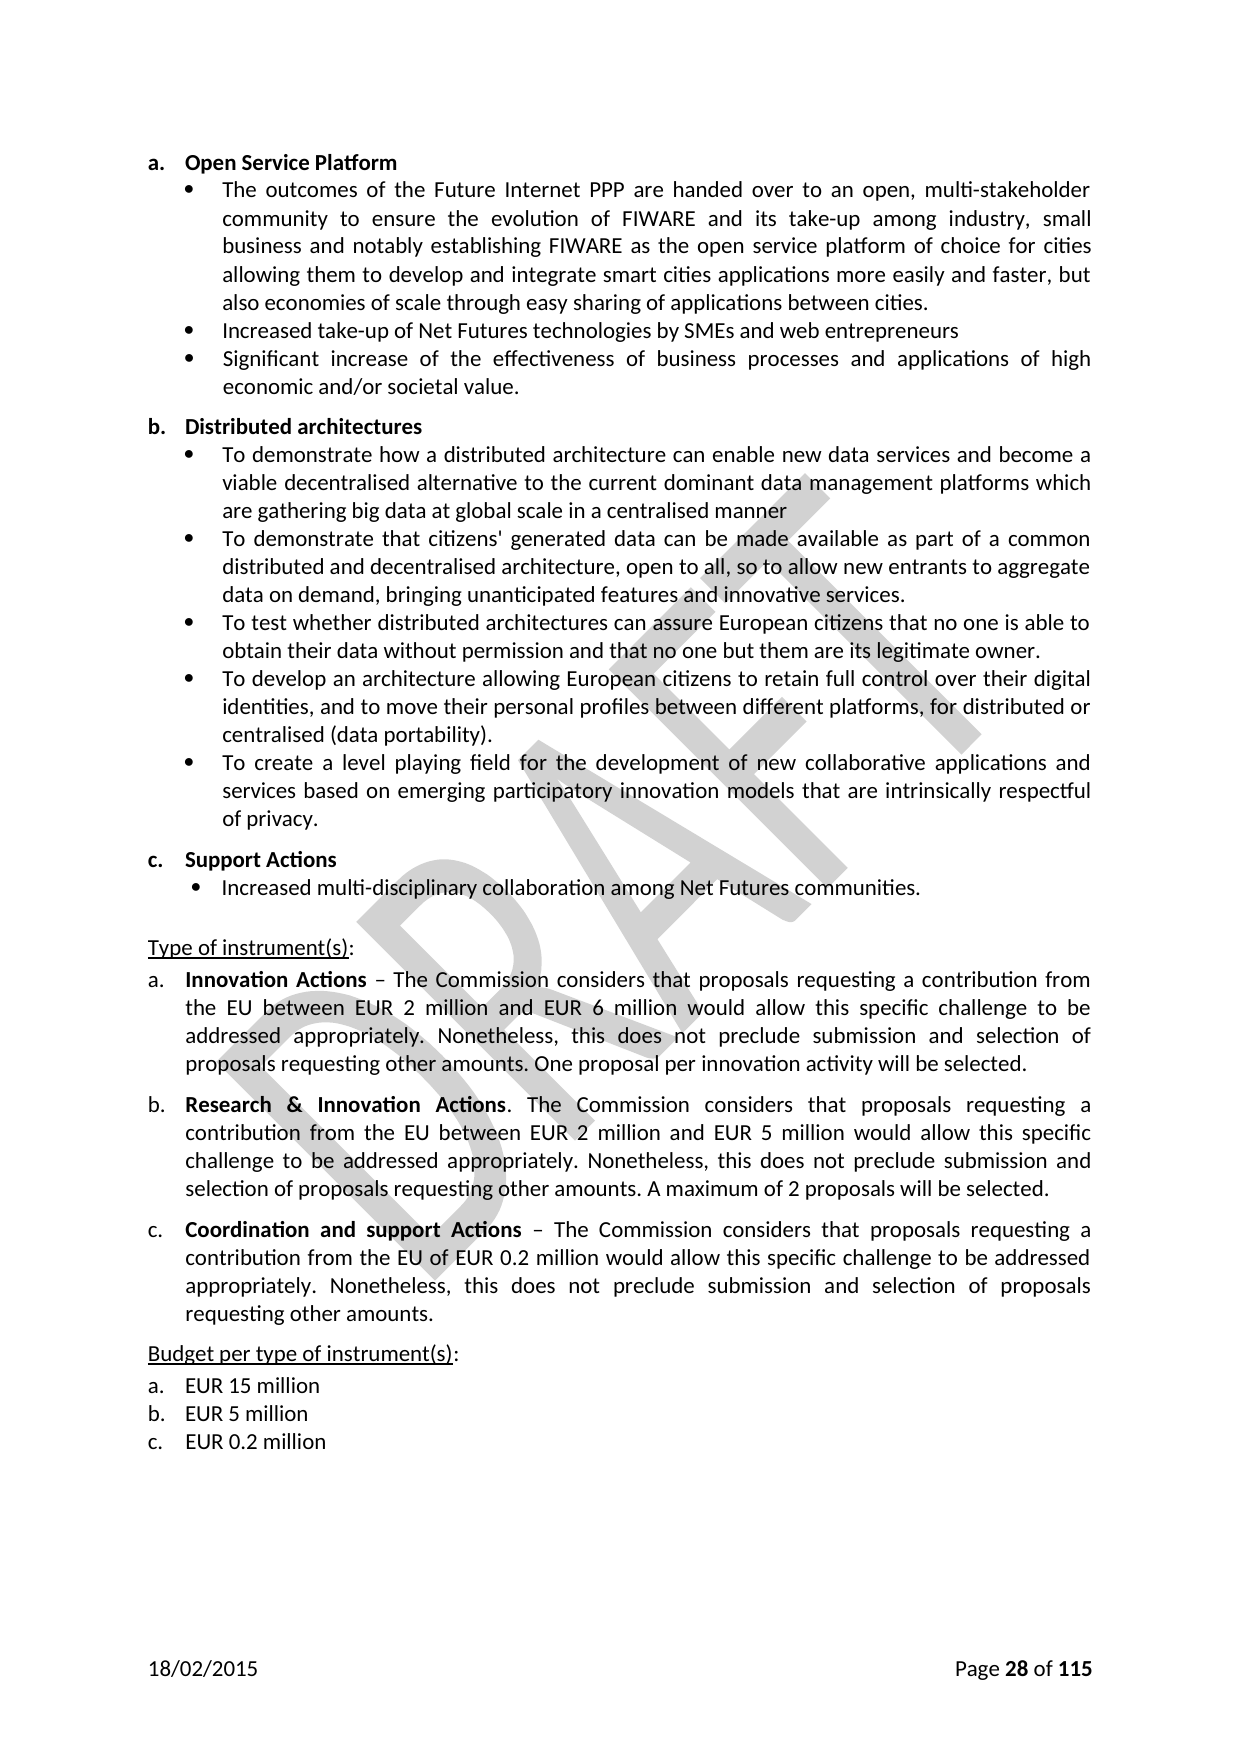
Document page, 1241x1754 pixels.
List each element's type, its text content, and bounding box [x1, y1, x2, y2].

list To demonstrate that citizens' generated data can be made available as part of a common distributed and decentralised architecture, open to all, so to allow new entrants to aggregate data on demand, bringing unanticipated features and innovative services. [185, 524, 1093, 608]
list Support Actions [148, 845, 1093, 873]
list The outcomes of the Future Internet PPP are handed over to an open, multi-stakeholder community to ensure the evolution of FIWARE and its take-up among industry, small business and notably establishing FIWARE as the open service platform of choice for cities allowing them to develop and integrate smart cities applications more easily and faster, but also economies of scale through easy sharing of applications between cities. [185, 176, 1093, 316]
list Innovation Actions – The Commission considers that proposals requesting a contribution from the EU between EUR 2 million and EUR 6 million would allow this specific challenge to be addressed appropriately. Nonetheless, this does not preclude submission and selection of proposals requesting other amounts. One proposal per innovation activity will be selected. [148, 966, 1093, 1078]
list Open Service Platform [148, 148, 1093, 176]
list Coordination and support Actions – The Commission considers that proposals requesting a contribution from the EU of EUR 0.2 million would allow this specific challenge to be addressed appropriately. Nonetheless, this does not preclude submission and selection of proposals requesting other amounts. [148, 1215, 1093, 1327]
list Increased multi-disciplinary collaboration among Net Futures communities. [192, 873, 1093, 901]
text Type of instrument(s): [148, 933, 1093, 961]
list To develop an architecture allowing European citizens to retain full control over their digital identities, and to move their personal profiles between different platforms, for distributed or centralised (data portability). [185, 664, 1093, 748]
list Distributed architectures [148, 412, 1093, 440]
list To create a level playing field for the development of new collaborative applications and services based on emerging participatory innovation models that are intrinsically respectful of privacy. [185, 748, 1093, 833]
list EUR 15 million [148, 1371, 1093, 1399]
list To demonstrate how a distributed architecture can enable new data services and become a viable decentralised alternative to the current dominant data management platforms which are gathering big data at global scale in a centralised manner [185, 440, 1093, 524]
list Significant increase of the effectiveness of business processes and applications of high economic and/or societal value. [185, 344, 1093, 400]
text Budget per type of instrument(s): [148, 1339, 1093, 1367]
list Increased take-up of Net Futures technologies by SMEs and web entrepreneurs [185, 316, 1093, 344]
list Research & Innovation Actions. The Commission considers that proposals requesting a contribution from the EU between EUR 2 million and EUR 5 million would allow this specific challenge to be addressed appropriately. Nonetheless, this does not preclude submission and selection of proposals requesting other amounts. A maximum of 2 proposals will be selected. [148, 1090, 1093, 1202]
list To test whether distributed architectures can assure European citizens that no one is able to obtain their data without permission and that no one but them are its legitimate owner. [185, 608, 1093, 664]
list EUR 0.2 million [148, 1427, 1093, 1456]
list EUR 5 million [148, 1399, 1093, 1427]
